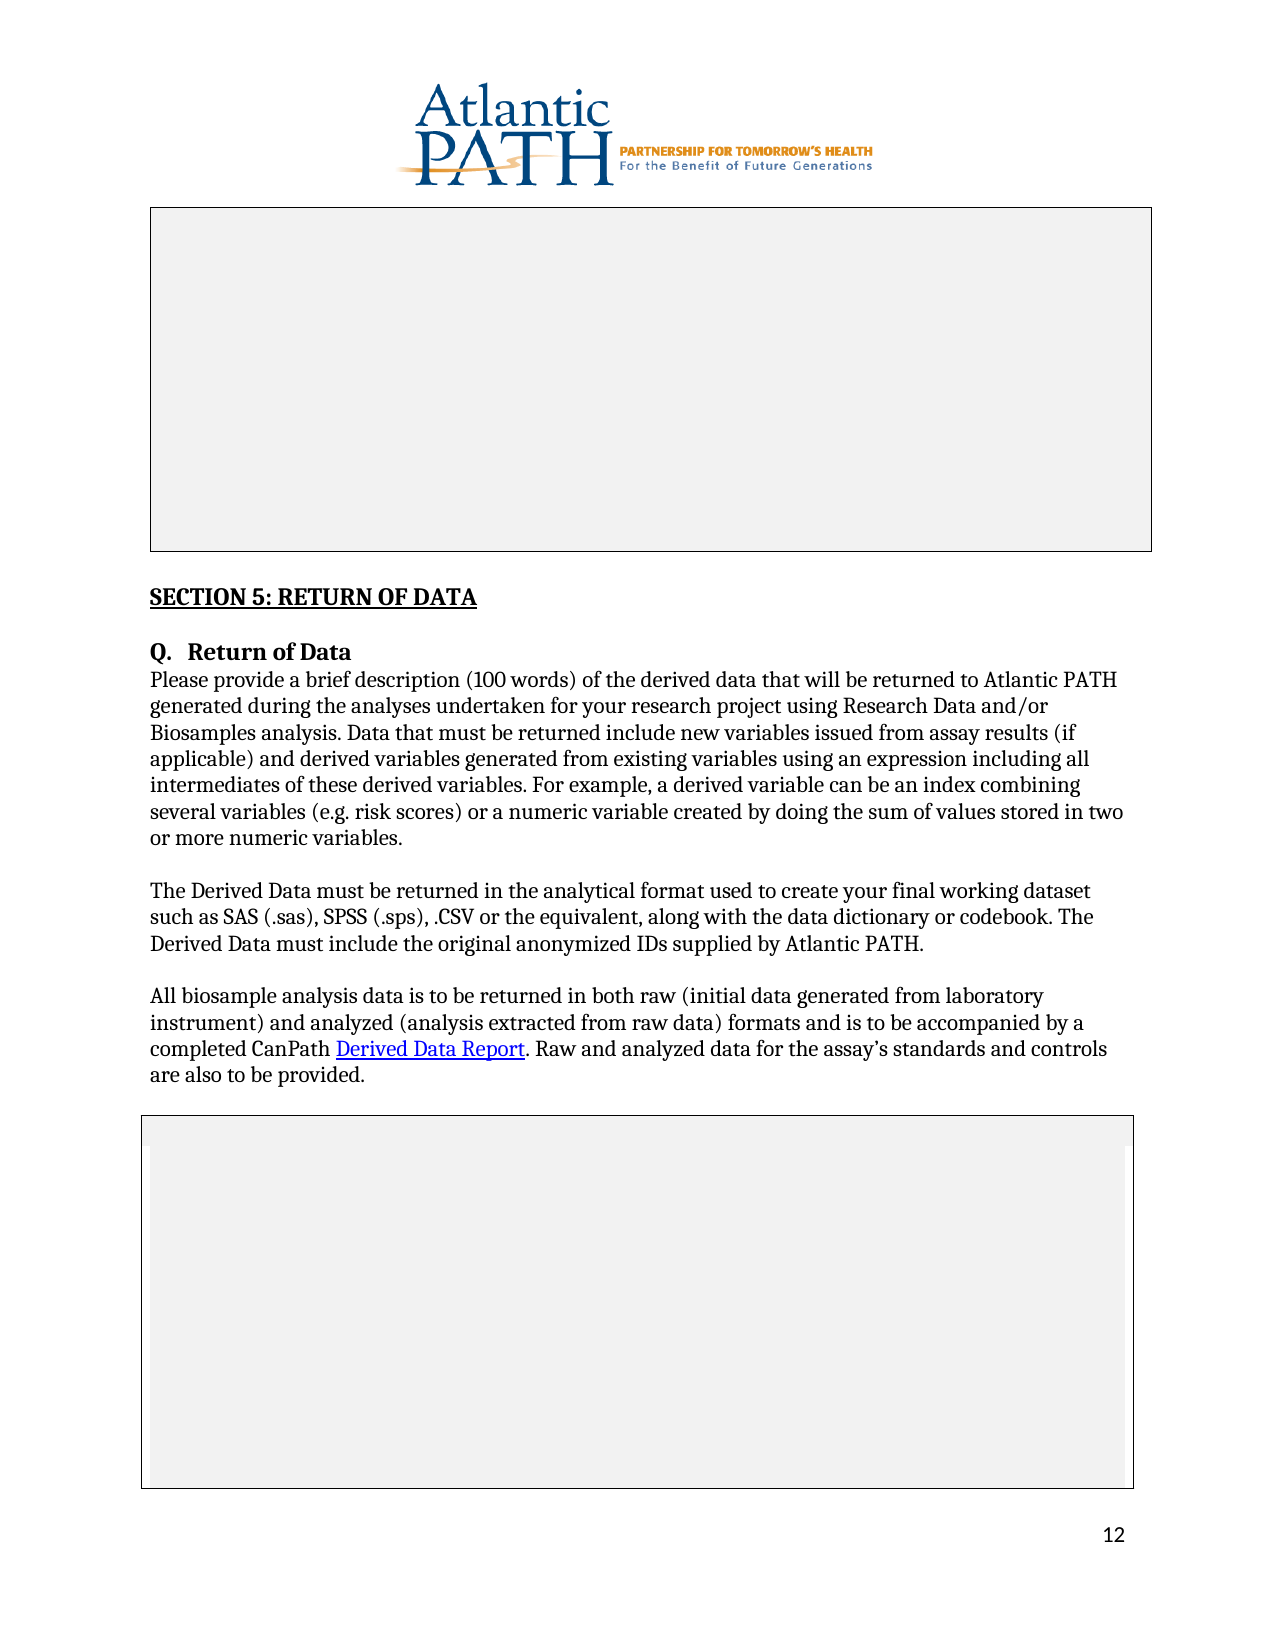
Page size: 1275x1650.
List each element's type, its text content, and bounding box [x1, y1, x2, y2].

text All biosample analysis data is to be returned in both raw (initial data generated from laboratory instrument) and analyzed (analysis extracted from raw data) formats and is to be accompanied by a completed CanPath Derived Data Report. Raw and analyzed data for the assay’s standards and controls are also to be provided. [150, 983, 1125, 1088]
text The Derived Data must be returned in the analytical format used to create your final working dataset such as SAS (.sas), SPSS (.sps), .CSV or the equivalent, along with the data dictionary or codebook. The Derived Data must include the original anonymized IDs supplied by Atlantic PATH. [150, 878, 1125, 957]
text Return of Data [150, 638, 1125, 667]
picture [381, 73, 894, 207]
text Please provide a brief description (100 words) of the derived data that will be returned to Atlantic PATH generated during the analyses undertaken for your research project using Research Data and/or Biosamples analysis. Data that must be returned include new variables issued from assay results (if applicable) and derived variables generated from existing variables using an expression including all intermediates of these derived variables. For example, a derived variable can be an index combining several variables (e.g. risk scores) or a numeric variable created by doing the sum of values stored in two or more numeric variables. [150, 667, 1125, 851]
table_header [151, 208, 1151, 551]
text SECTION 5: RETURN OF DATA [150, 583, 1125, 612]
